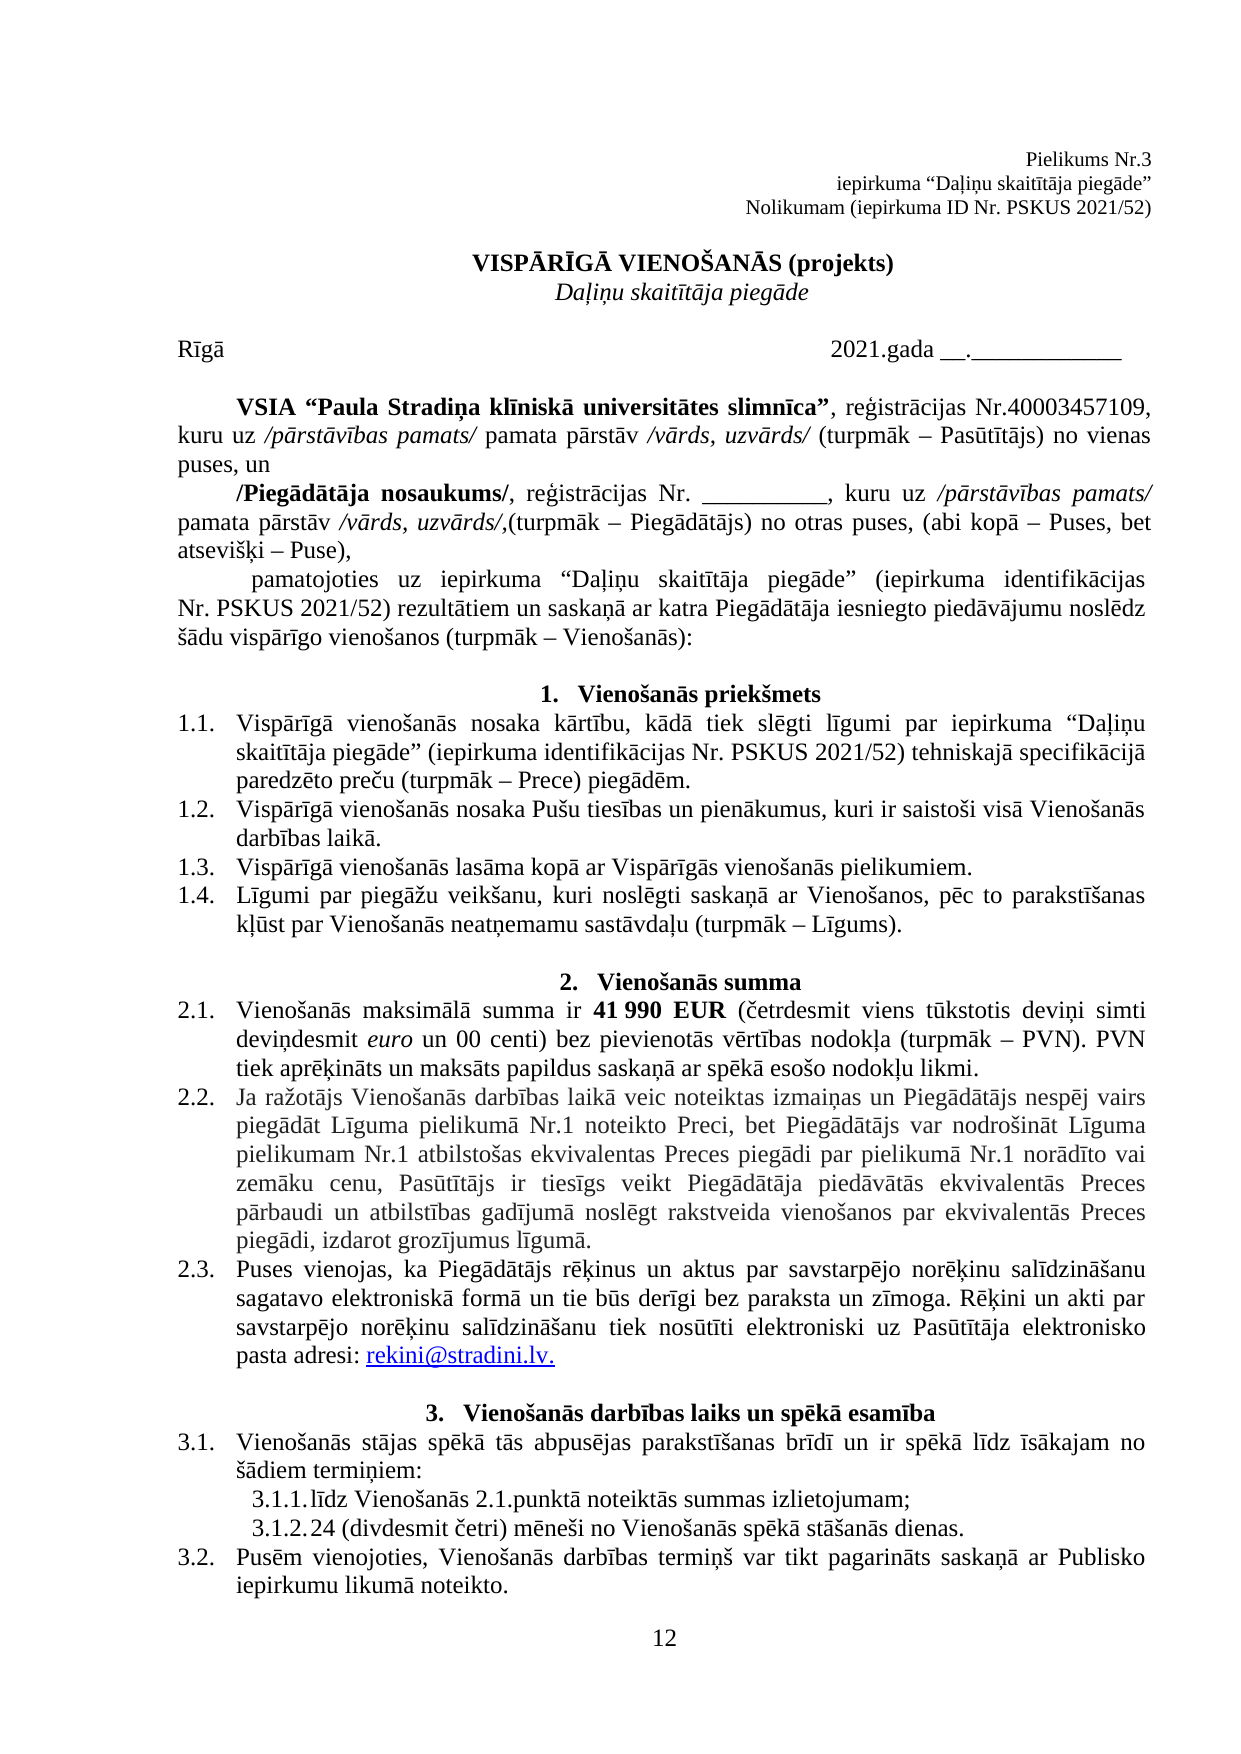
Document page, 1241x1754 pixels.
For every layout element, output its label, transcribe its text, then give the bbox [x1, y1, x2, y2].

text VSIA “Paula Stradiņa klīniskā universitātes slimnīca”, reģistrācijas Nr.40003457109, kuru uz /pārstāvības pamats/ pamata pārstāv /vārds, uzvārds/ (turpmāk – Pasūtītājs) no vienas puses, un [177, 392, 1152, 478]
text Pielikums Nr.3 [177, 147, 1152, 171]
list Ja ražotājs Vienošanās darbības laikā veic noteiktas izmaiņas un Piegādātājs nespēj vairs piegādāt Līguma pielikumā Nr.1 noteikto Preci, bet Piegādātājs var nodrošināt Līguma pielikumam Nr.1 atbilstošas ekvivalentas Preces piegādi par pielikumā Nr.1 norādīto vai zemāku cenu, Pasūtītājs ir tiesīgs veikt Piegādātāja piedāvātās ekvivalentās Preces pārbaudi un atbilstības gadījumā noslēgt rakstveida vienošanos par ekvivalentās Preces piegādi, izdarot grozījumus līgumā. [177, 1082, 1146, 1254]
text pamatojoties uz iepirkuma “Daļiņu skaitītāja piegāde” (iepirkuma identifikācijas Nr. PSKUS 2021/52) rezultātiem un saskaņā ar katra Piegādātāja iesniegto piedāvājumu noslēdz šādu vispārīgo vienošanos (turpmāk – Vienošanās): [177, 564, 1146, 650]
list Vienošanās darbības laiks un spēkā esamība [215, 1398, 1146, 1427]
text iepirkuma “Daļiņu skaitītāja piegāde” [177, 171, 1152, 195]
list līdz Vienošanās 2.1.punktā noteiktās summas izlietojumam; [252, 1484, 1146, 1513]
list Pusēm vienojoties, Vienošanās darbības termiņš var tikt pagarināts saskaņā ar Publisko iepirkumu likumā noteikto. [177, 1542, 1146, 1599]
list Vispārīgā vienošanās nosaka Pušu tiesības un pienākumus, kuri ir saistoši visā Vienošanās darbības laikā. [177, 794, 1146, 852]
text 1.4. Līgumi par piegāžu veikšanu, kuri noslēgti saskaņā ar Vienošanos, pēc to parakstīšanas kļūst par Vienošanās neatņemamu sastāvdaļu (turpmāk – Līgums). [177, 880, 1146, 938]
list Vienošanās maksimālā summa ir 41 990 EUR (četrdesmit viens tūkstotis deviņi simti deviņdesmit euro un 00 centi) bez pievienotās vērtības nodokļa (turpmāk – PVN). PVN tiek aprēķināts un maksāts papildus saskaņā ar spēkā esošo nodokļu likmi. [177, 995, 1146, 1082]
list Puses vienojas, ka Piegādātājs rēķinus un aktus par savstarpējo norēķinu salīdzināšanu sagatavo elektroniskā formā un tie būs derīgi bez paraksta un zīmoga. Rēķini un akti par savstarpējo norēķinu salīdzināšanu tiek nosūtīti elektroniski uz Pasūtītāja elektronisko pasta adresi: rekini@stradini.lv. [177, 1254, 1146, 1369]
list Vienošanās stājas spēkā tās abpusējas parakstīšanas brīdī un ir spēkā līdz īsākajam no šādiem termiņiem: [177, 1427, 1146, 1484]
text Nolikumam (iepirkuma ID Nr. PSKUS 2021/52) [177, 195, 1152, 219]
table_header VISPĀRĪGĀ VIENOŠANĀS (projekts) Daļiņu skaitītāja piegāde [177, 219, 1194, 305]
list 24 (divdesmit četri) mēneši no Vienošanās spēkā stāšanās dienas. [252, 1513, 1146, 1542]
list Vienošanās summa [215, 967, 1146, 995]
list Vienošanās priekšmets [215, 679, 1146, 708]
table_cell Rīgā 2021.gada __.____________ [177, 305, 1194, 392]
list Vispārīgā vienošanās lasāma kopā ar Vispārīgās vienošanās pielikumiem. [177, 852, 1146, 880]
text /Piegādātāja nosaukums/, reģistrācijas Nr. __________, kuru uz /pārstāvības pamats/ pamata pārstāv /vārds, uzvārds/,(turpmāk – Piegādātājs) no otras puses, (abi kopā – Puses, bet atsevišķi – Puse), [177, 478, 1152, 564]
list Vispārīgā vienošanās nosaka kārtību, kādā tiek slēgti līgumi par iepirkuma “Daļiņu skaitītāja piegāde” (iepirkuma identifikācijas Nr. PSKUS 2021/52) tehniskajā specifikācijā paredzēto preču (turpmāk – Prece) piegādēm. [177, 708, 1146, 794]
